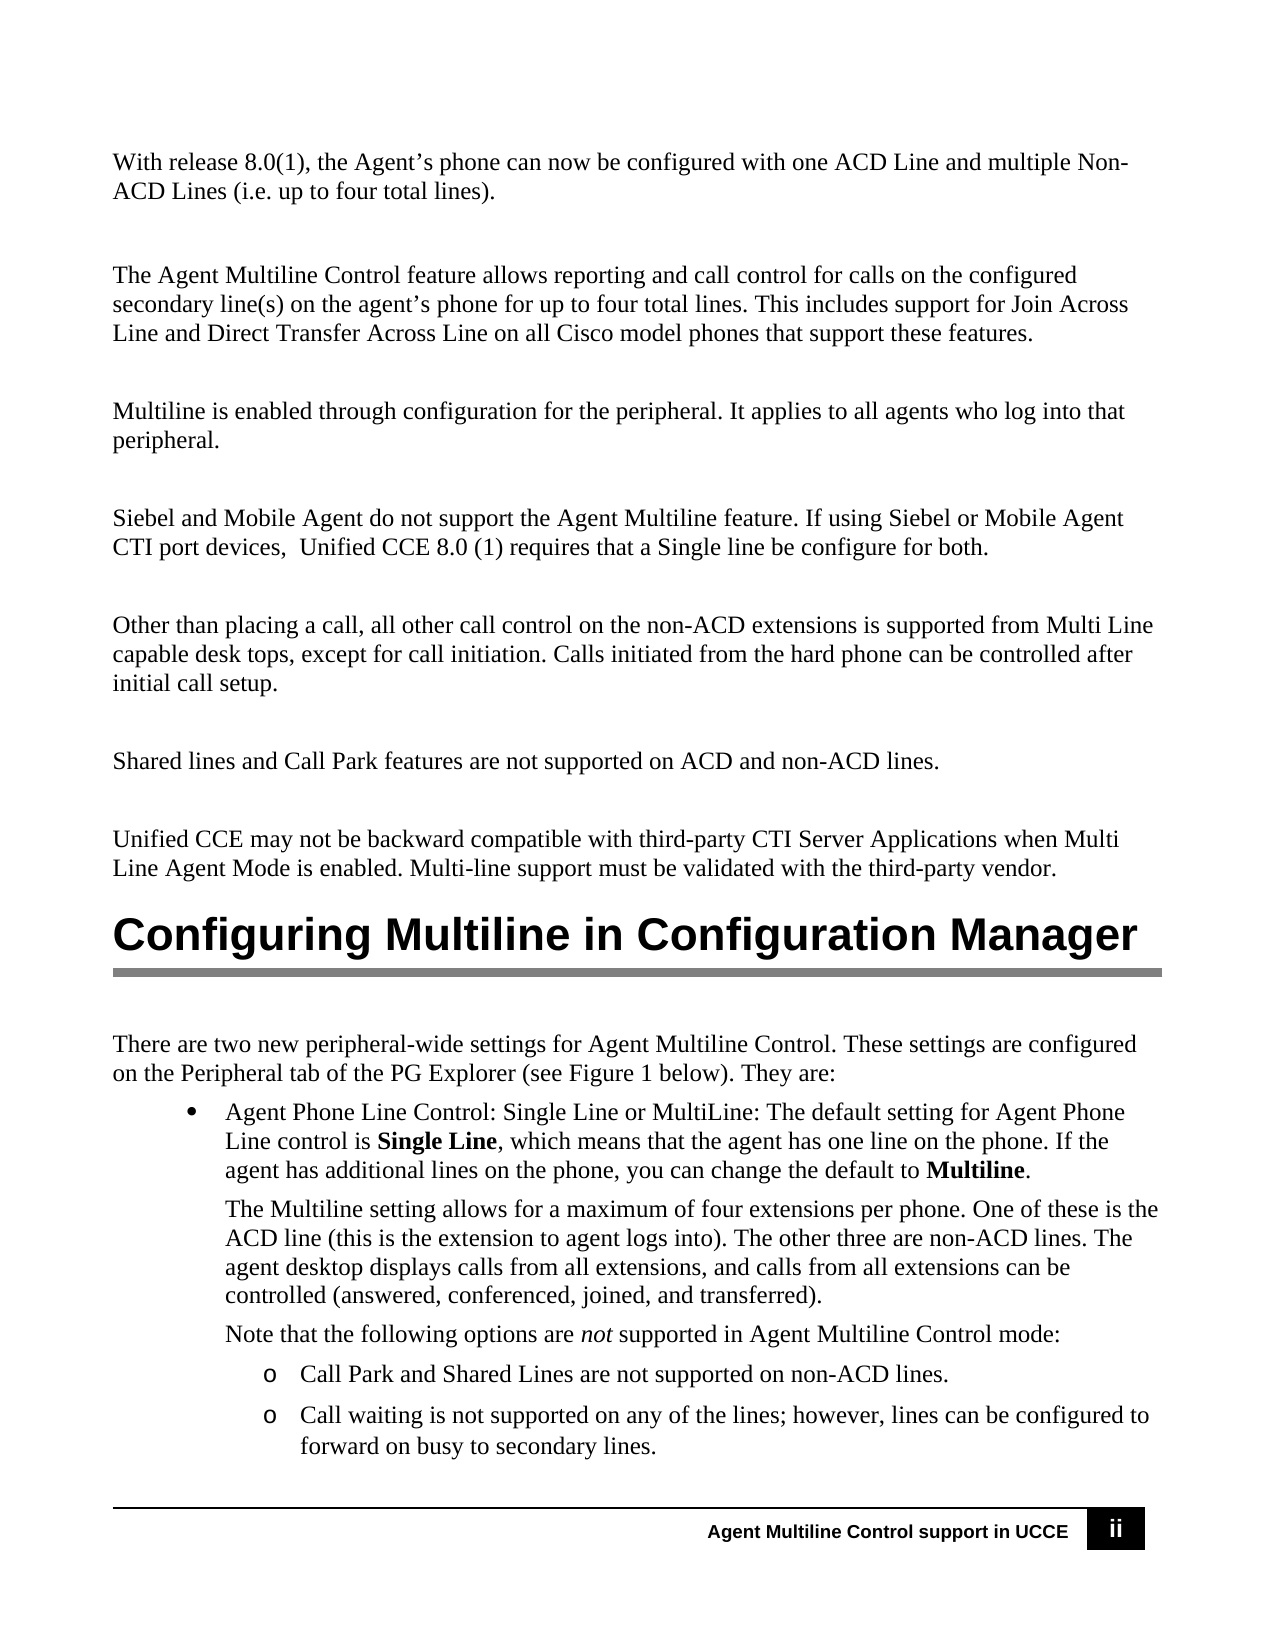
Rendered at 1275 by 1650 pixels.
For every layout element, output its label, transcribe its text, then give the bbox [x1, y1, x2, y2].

text Note that the following options are not supported in Agent Multiline Control mode: [225, 1319, 1162, 1348]
text With release 8.0(1), the Agent’s phone can now be configured with one ACD Line and multiple Non-ACD Lines (i.e. up to four total lines). [112, 147, 1162, 204]
list Agent Phone Line Control: Single Line or MultiLine: The default setting for Agent Phone Line control is Single Line, which means that the agent has one line on the phone. If the agent has additional lines on the phone, you can change the default to Multiline. [187, 1097, 1162, 1184]
text Siebel and Mobile Agent do not support the Agent Multiline feature. If using Siebel or Mobile Agent CTI port devices, Unified CCE 8.0 (1) requires that a Single line be configure for both. [112, 503, 1162, 561]
text There are two new peripheral-wide settings for Agent Multiline Control. These settings are configured on the Peripheral tab of the PG Explorer (see Figure 1 below). They are: [112, 1029, 1162, 1087]
subtitle Configuring Multiline in Configuration Manager [112, 907, 1162, 977]
text Shared lines and Call Park features are not supported on ACD and non-ACD lines. [112, 746, 1162, 775]
text Multiline is enabled through configuration for the peripheral. It applies to all agents who log into that peripheral. [112, 396, 1162, 454]
list Call Park and Shared Lines are not supported on non-ACD lines. [262, 1359, 1162, 1389]
text Other than placing a call, all other call control on the non-ACD extensions is supported from Multi Line capable desk tops, except for call initiation. Calls initiated from the hard phone can be controlled after initial call setup. [112, 610, 1162, 697]
list Call waiting is not supported on any of the lines; however, lines can be configured to forward on busy to secondary lines. [262, 1400, 1162, 1459]
text The Agent Multiline Control feature allows reporting and call control for calls on the configured secondary line(s) on the agent’s phone for up to four total lines. This includes support for Join Across Line and Direct Transfer Across Line on all Cisco model phones that support these features. [112, 260, 1162, 347]
text Unified CCE may not be backward compatible with third-party CTI Server Applications when Multi Line Agent Mode is enabled. Multi-line support must be validated with the third-party vendor. [112, 824, 1162, 882]
text The Multiline setting allows for a maximum of four extensions per phone. One of these is the ACD line (this is the extension to agent logs into). The other three are non-ACD lines. The agent desktop displays calls from all extensions, and calls from all extensions can be controlled (answered, conferenced, joined, and transferred). [225, 1194, 1162, 1309]
